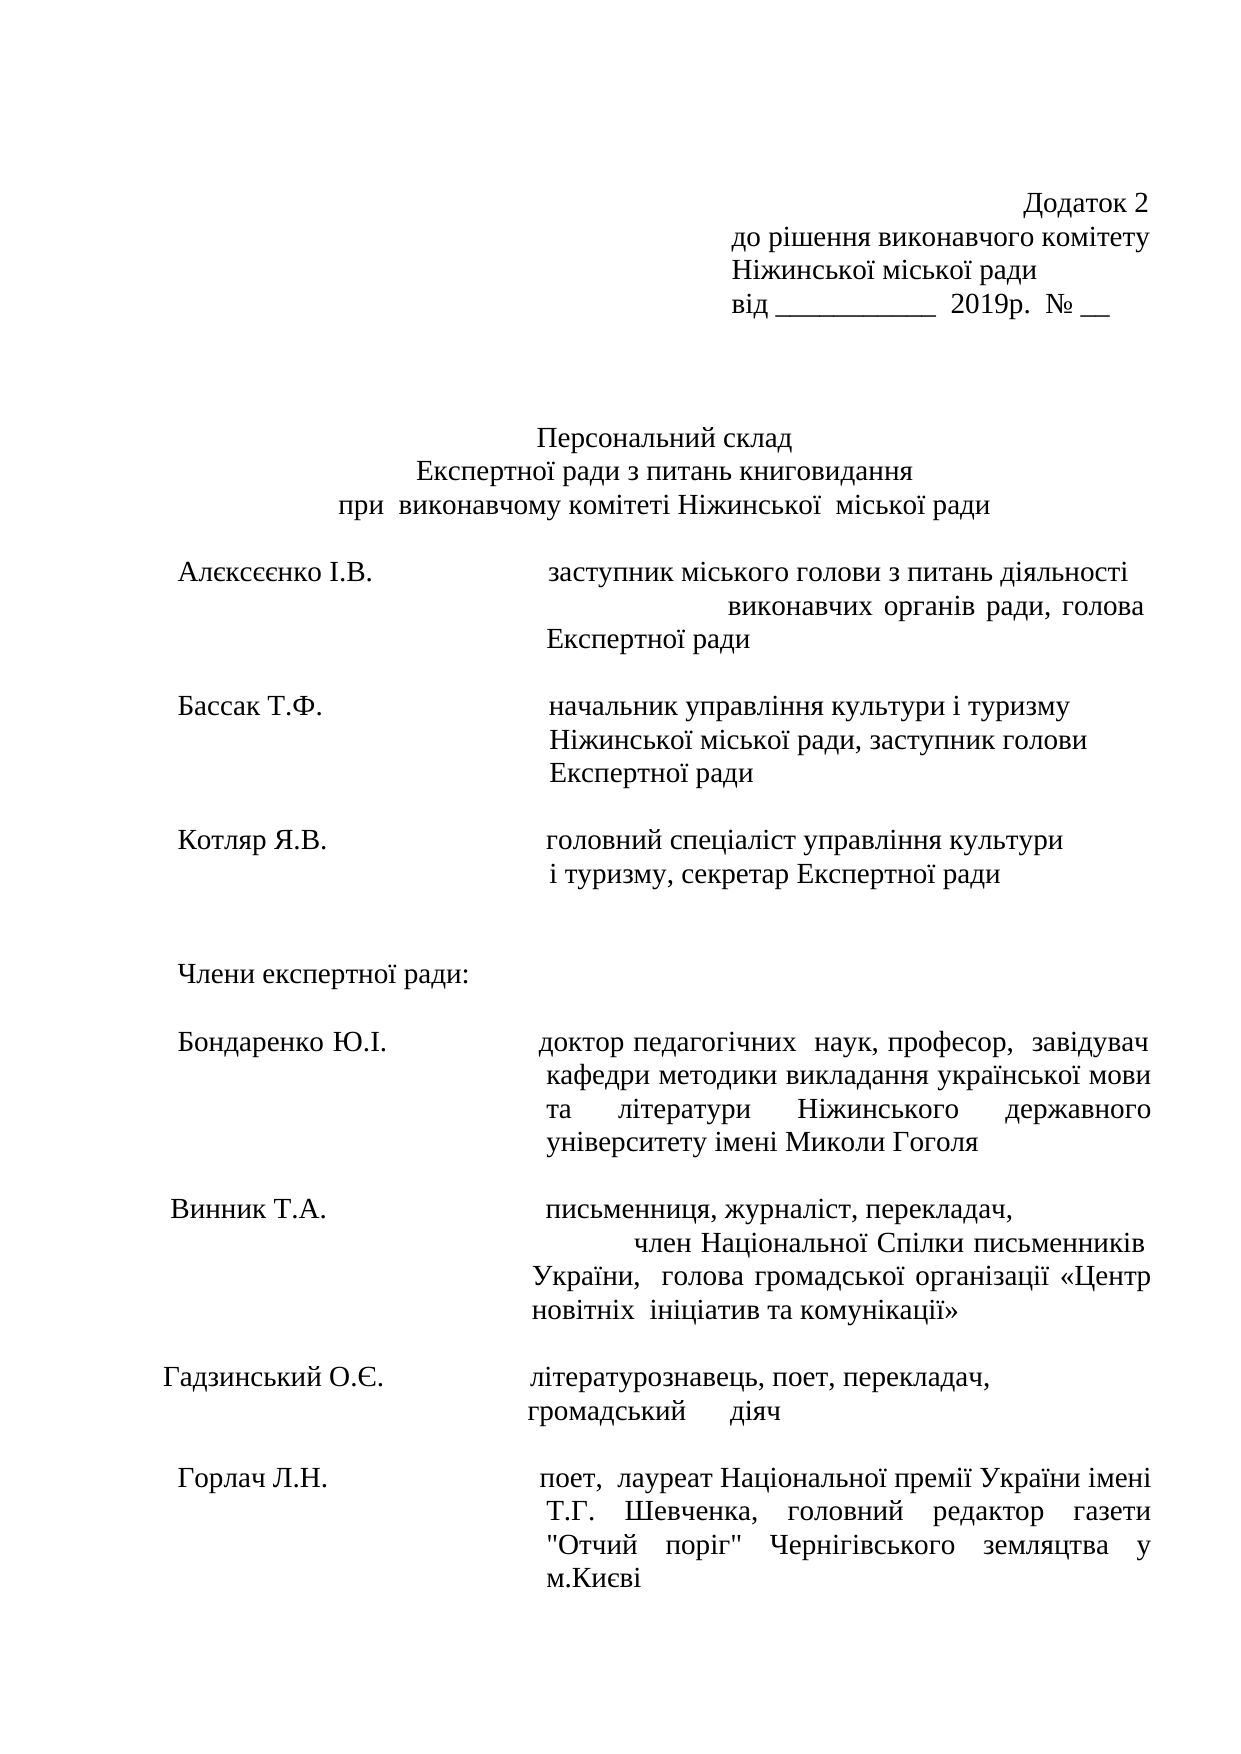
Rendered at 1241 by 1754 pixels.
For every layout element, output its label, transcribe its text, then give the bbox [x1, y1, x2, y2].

text і туризму, секретар Експертної ради [177, 856, 1152, 889]
text Експертної ради [177, 755, 1152, 789]
text Персональний склад [177, 420, 1152, 453]
text Ніжинської міської ради, заступник голови [177, 722, 1152, 755]
text член Національної Спілки письменників України, голова громадської організації «Центр новітніх ініціатив та комунікації» [163, 1225, 1152, 1326]
text при виконавчому комітеті Ніжинської міської ради [177, 487, 1152, 521]
text Бассак Т.Ф. начальник управління культури і туризму [177, 688, 1152, 722]
text до рішення виконавчого комітету [177, 219, 1152, 252]
text Винник Т.А. письменниця, журналіст, перекладач, [163, 1191, 1152, 1225]
text Алєксєєнко І.В. заступник міського голови з питань діяльності [177, 554, 1152, 588]
text Додаток 2 [177, 185, 1152, 219]
text Бондаренко Ю.І. доктор педагогічних наук, професор, завідувач кафедри методики викладання української мови та літератури Ніжинського державного університету імені Миколи Гоголя [177, 1024, 1152, 1158]
text виконавчих органів ради, голова Експертної ради [177, 588, 1152, 655]
text Члени експертної ради: [177, 957, 1152, 990]
text Гадзинський О.Є. літературознавець, поет, перекладач, [163, 1359, 1152, 1393]
text Експертної ради з питань книговидання [177, 453, 1152, 487]
text Горлач Л.Н. поет, лауреат Національної премії України імені Т.Г. Шевченка, головний редактор газети "Отчий поріг" Чернігівського земляцтва у м.Києві [177, 1460, 1152, 1594]
text Котляр Я.В. головний спеціаліст управління культури [177, 822, 1152, 856]
text громадський діяч [177, 1393, 1152, 1426]
text від ___________ 2019р. № __ [177, 286, 1152, 319]
text Ніжинської міської ради [177, 252, 1152, 286]
